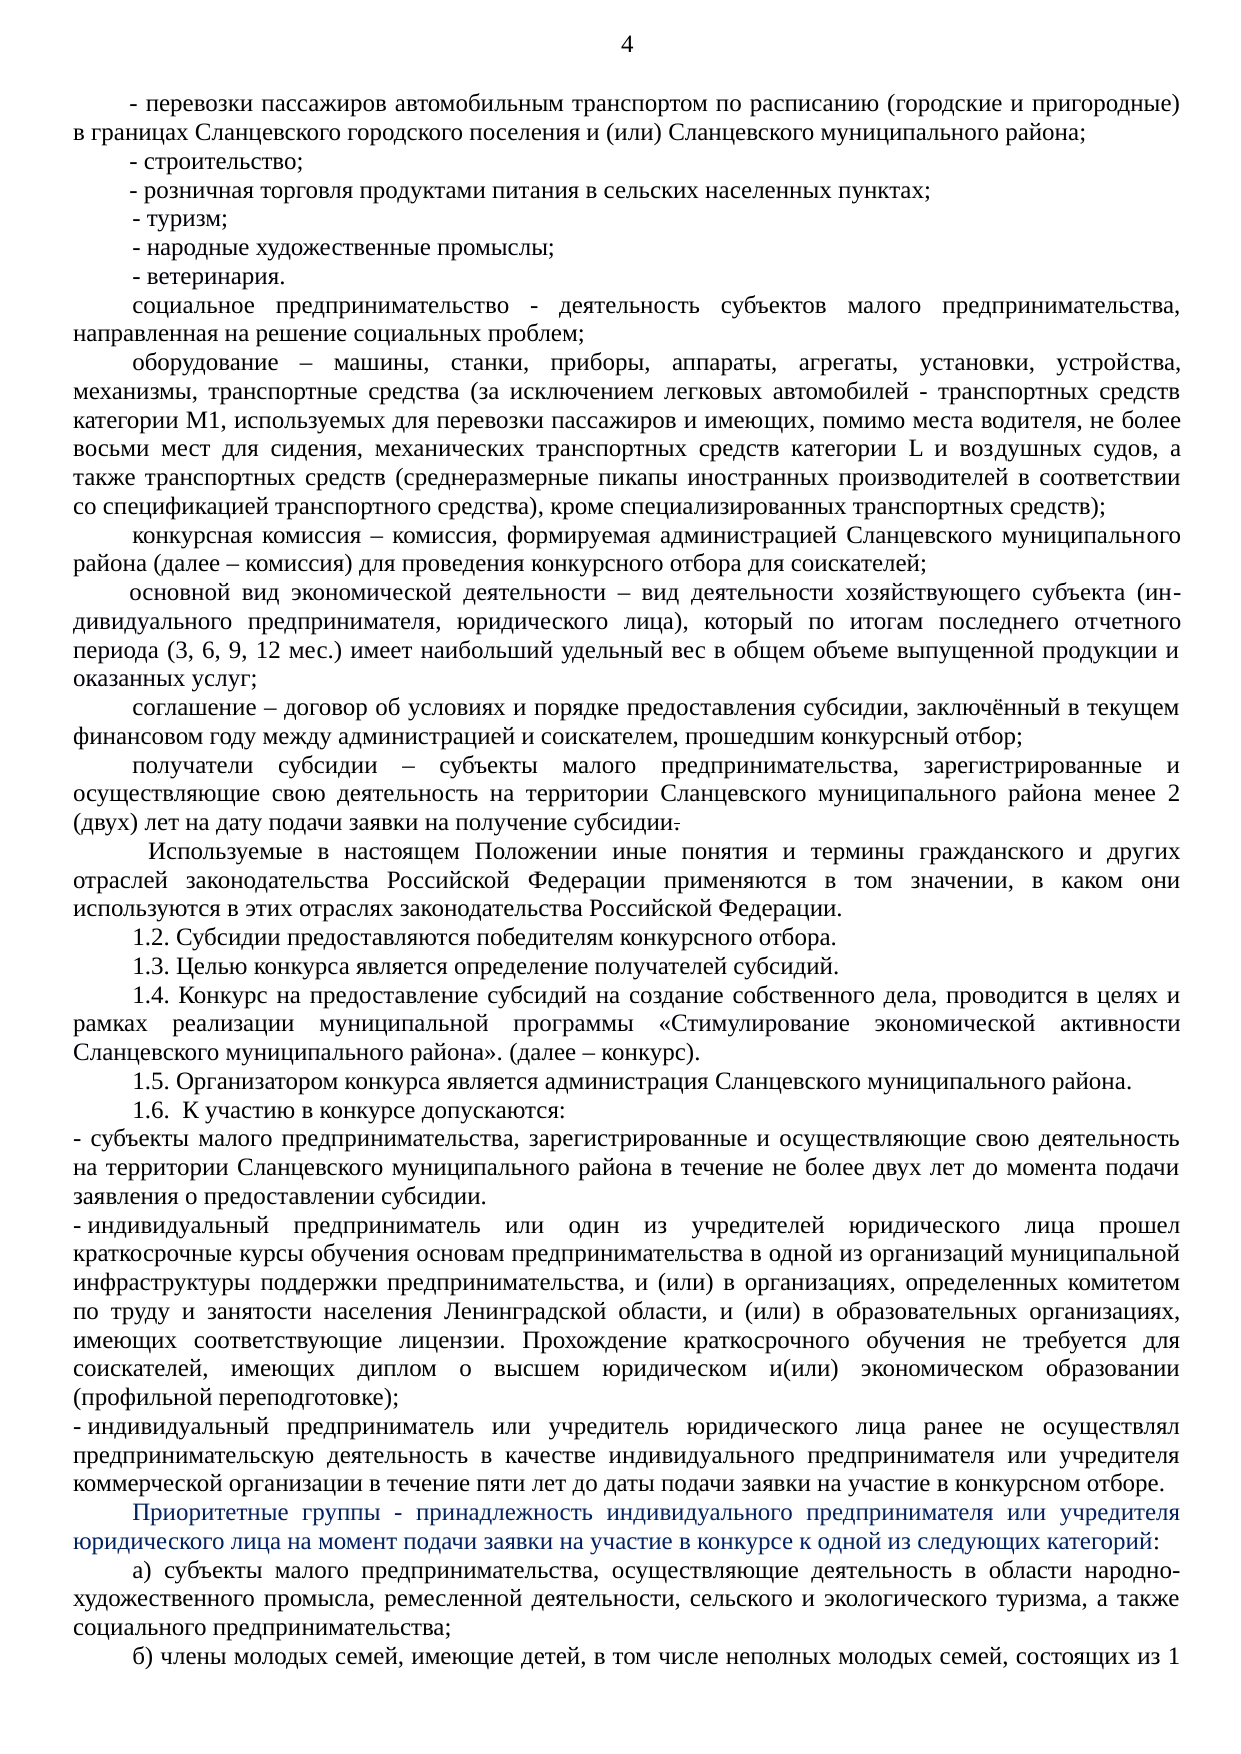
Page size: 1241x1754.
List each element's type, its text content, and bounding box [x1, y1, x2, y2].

text конкурсная комиссия – комиссия, формируемая администрацией Сланцевского муниципального района (далее – комиссия) для проведения конкурсного отбора для соискателей; [73, 520, 1181, 577]
text основной вид экономической деятельности – вид деятельности хозяйствующего субъекта (индивидуального предпринимателя, юридического лица), который по итогам последнего отчетного периода (3, 6, 9, 12 мес.) имеет наибольший удельный вес в общем объеме выпущенной продукции и оказанных услуг; [73, 577, 1181, 692]
text - строительство; [73, 146, 1181, 175]
text получатели субсидии – субъекты малого предпринимательства, зарегистрированные и осуществляющие свою деятельность на территории Сланцевского муниципального района менее 2 (двух) лет на дату подачи заявки на получение субсидии. [73, 750, 1181, 836]
text - индивидуальный предприниматель или один из учредителей юридического лица прошел краткосрочные курсы обучения основам предпринимательства в одной из организаций муниципальной инфраструктуры поддержки предпринимательства, и (или) в организациях, определенных комитетом по труду и занятости населения Ленинградской области, и (или) в образовательных организациях, имеющих соответствующие лицензии. Прохождение краткосрочного обучения не требуется для соискателей, имеющих диплом о высшем юридическом и(или) экономическом образовании (профильной переподготовке); [73, 1210, 1181, 1411]
text - индивидуальный предприниматель или учредитель юридического лица ранее не осуществлял предпринимательскую деятельность в качестве индивидуального предпринимателя или учредителя коммерческой организации в течение пяти лет до даты подачи заявки на участие в конкурсном отборе. [73, 1411, 1181, 1497]
text - ветеринария. [73, 261, 1181, 290]
text 1.3. Целью конкурса является определение получателей субсидий. [73, 951, 1181, 980]
text а) субъекты малого предпринимательства, осуществляющие деятельность в области народно-художественного промысла, ремесленной деятельности, сельского и экологического туризма, а также социального предпринимательства; [73, 1555, 1181, 1641]
text оборудование – машины, станки, приборы, аппараты, агрегаты, установки, устройства, механизмы, транспортные средства (за исключением легковых автомобилей - транспортных средств категории М1, используемых для перевозки пассажиров и имеющих, помимо места водителя, не более восьми мест для сидения, механических транспортных средств категории L и воздушных судов, а также транспортных средств (среднеразмерные пикапы иностранных производителей в соответствии со спецификацией транспортного средства), кроме специализированных транспортных средств); [73, 347, 1181, 520]
text социальное предпринимательство - деятельность субъектов малого предпринимательства, направленная на решение социальных проблем; [73, 290, 1181, 347]
text Приоритетные группы - принадлежность индивидуального предпринимателя или учредителя юридического лица на момент подачи заявки на участие в конкурсе к одной из следующих категорий: [73, 1497, 1181, 1555]
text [73, 1641, 1181, 1670]
text 1.6. К участию в конкурсе допускаются: [73, 1095, 1181, 1123]
text - туризм; [73, 203, 1181, 232]
text 1.2. Субсидии предоставляются победителям конкурсного отбора. [73, 922, 1181, 951]
text 1.5. Организатором конкурса является администрация Сланцевского муниципального района. [73, 1066, 1181, 1095]
text соглашение – договор об условиях и порядке предоставления субсидии, заключённый в текущем финансовом году между администрацией и соискателем, прошедшим конкурсный отбор; [73, 692, 1181, 750]
text - народные художественные промыслы; [73, 232, 1181, 261]
text 1.4. Конкурс на предоставление субсидий на создание собственного дела, проводится в целях и рамках реализации муниципальной программы «Стимулирование экономической активности Сланцевского муниципального района». (далее – конкурс). [73, 980, 1181, 1066]
text - субъекты малого предпринимательства, зарегистрированные и осуществляющие свою деятельность на территории Сланцевского муниципального района в течение не более двух лет до момента подачи заявления о предоставлении субсидии. [73, 1123, 1181, 1210]
text - перевозки пассажиров автомобильным транспортом по расписанию (городские и пригородные) в границах Сланцевского городского поселения и (или) Сланцевского муниципального района; [73, 88, 1181, 146]
text Используемые в настоящем Положении иные понятия и термины гражданского и других отраслей законодательства Российской Федерации применяются в том значении, в каком они используются в этих отраслях законодательства Российской Федерации. [73, 836, 1181, 922]
text - розничная торговля продуктами питания в сельских населенных пунктах; [73, 175, 1181, 203]
